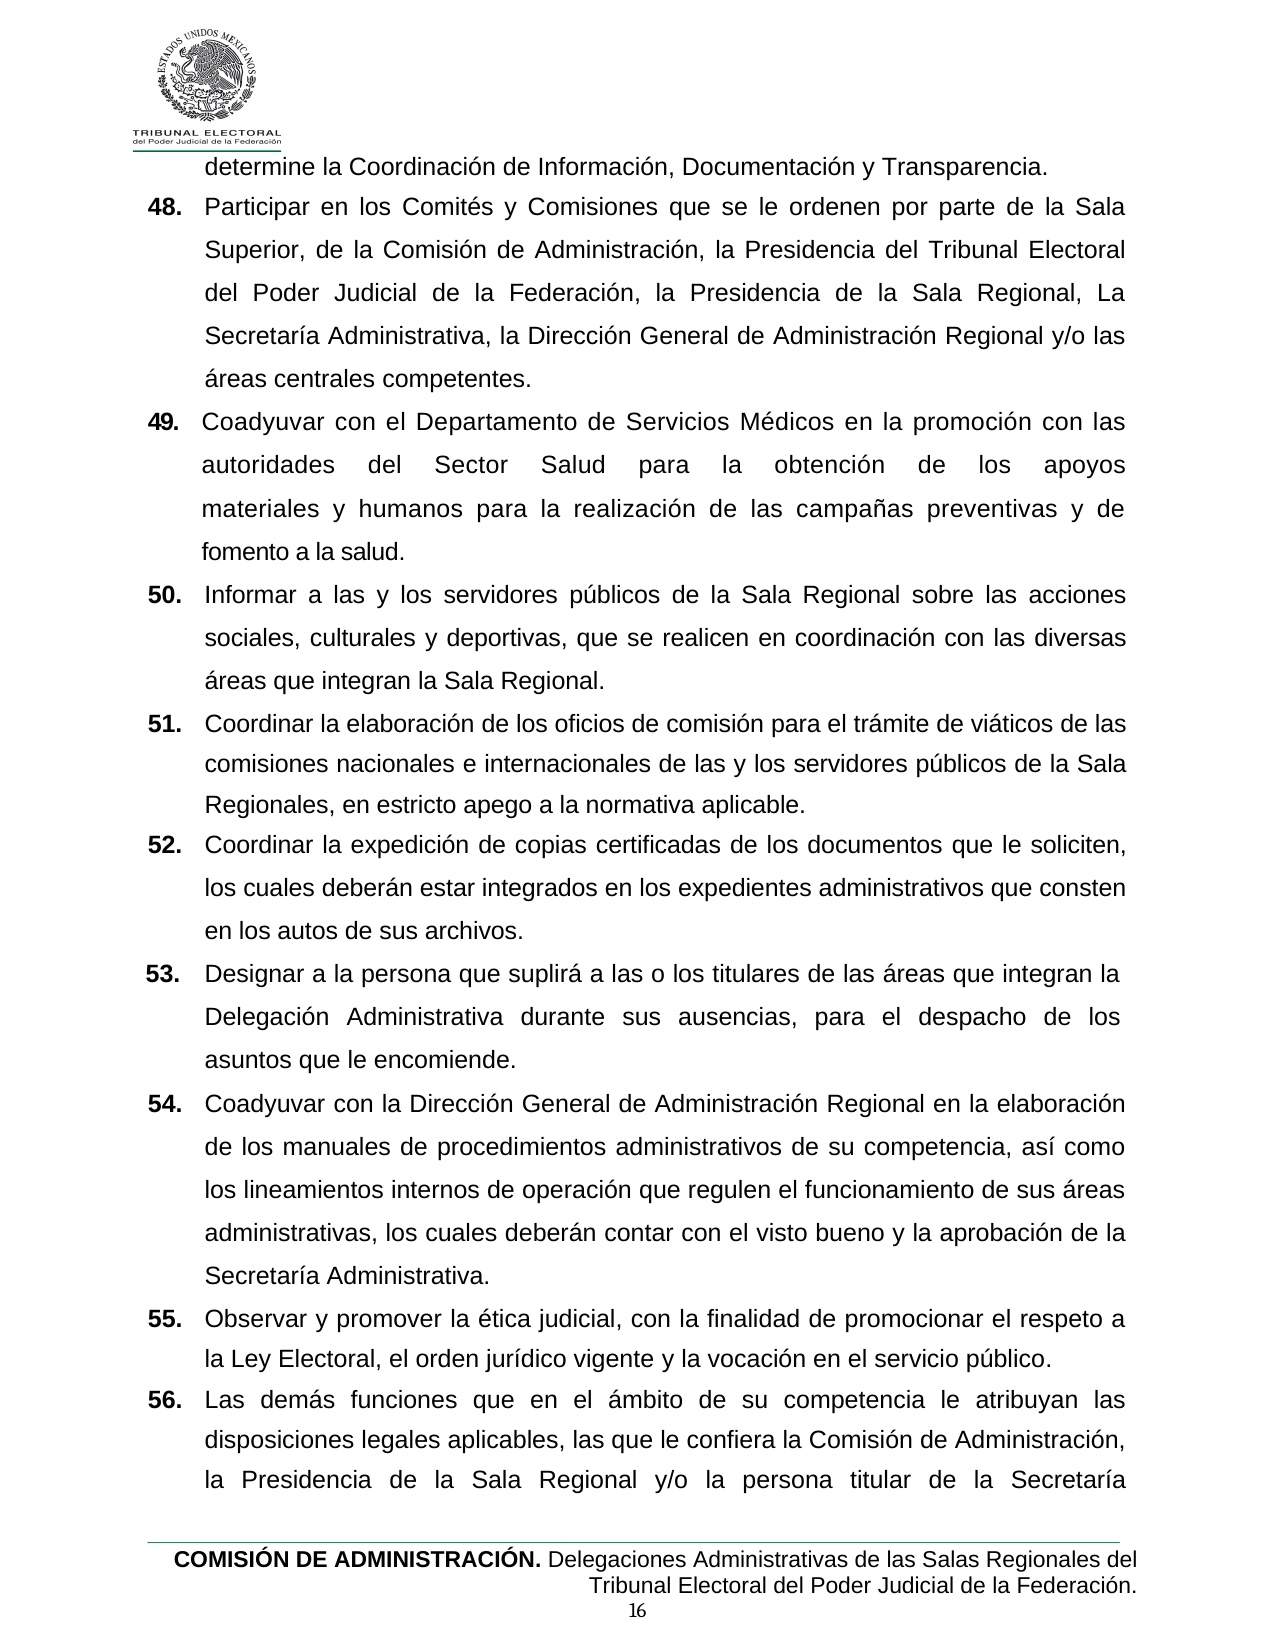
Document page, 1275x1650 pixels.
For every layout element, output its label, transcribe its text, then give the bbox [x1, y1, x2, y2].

list Designar a la persona que suplirá a las o los titulares de las áreas que integran la Delegación Administrativa durante sus ausencias, para el despacho de los asuntos que le encomiende. [145, 959, 1122, 1074]
list Coordinar la expedición de copias certificadas de los documentos que le soliciten, los cuales deberán estar integrados en los expedientes administrativos que consten en los autos de sus archivos. [148, 830, 1127, 945]
list Coadyuvar con el Departamento de Servicios Médicos en la promoción con las autoridades del Sector Salud para la obtención de los apoyos materiales y humanos para la realización de las campañas preventivas y de fomento a la salud. [148, 407, 1127, 565]
list Observar y promover la ética judicial, con la finalidad de promocionar el respeto a la Ley Electoral, el orden jurídico vigente y la vocación en el servicio público. [148, 1304, 1127, 1373]
picture [132, 29, 282, 152]
list Coadyuvar con la Dirección General de Administración Regional en la elaboración de los manuales de procedimientos administrativos de su competencia, así como los lineamientos internos de operación que regulen el funcionamiento de sus áreas administrativas, los cuales deberán contar con el visto bueno y la aprobación de la Secretaría Administrativa. [148, 1088, 1127, 1290]
list Informar a las y los servidores públicos de la Sala Regional sobre las acciones sociales, culturales y deportivas, que se realicen en coordinación con las diversas áreas que integran la Sala Regional. [148, 580, 1127, 695]
list Coordinar la elaboración de los oficios de comisión para el trámite de viáticos de las comisiones nacionales e internacionales de las y los servidores públicos de la Sala Regionales, en estricto apego a la normativa aplicable. [148, 709, 1127, 818]
list Participar en los Comités y Comisiones que se le ordenen por parte de la Sala Superior, de la Comisión de Administración, la Presidencia del Tribunal Electoral del Poder Judicial de la Federación, la Presidencia de la Sala Regional, La Secretaría Administrativa, la Dirección General de Administración Regional y/o las áreas centrales competentes. [148, 192, 1127, 393]
